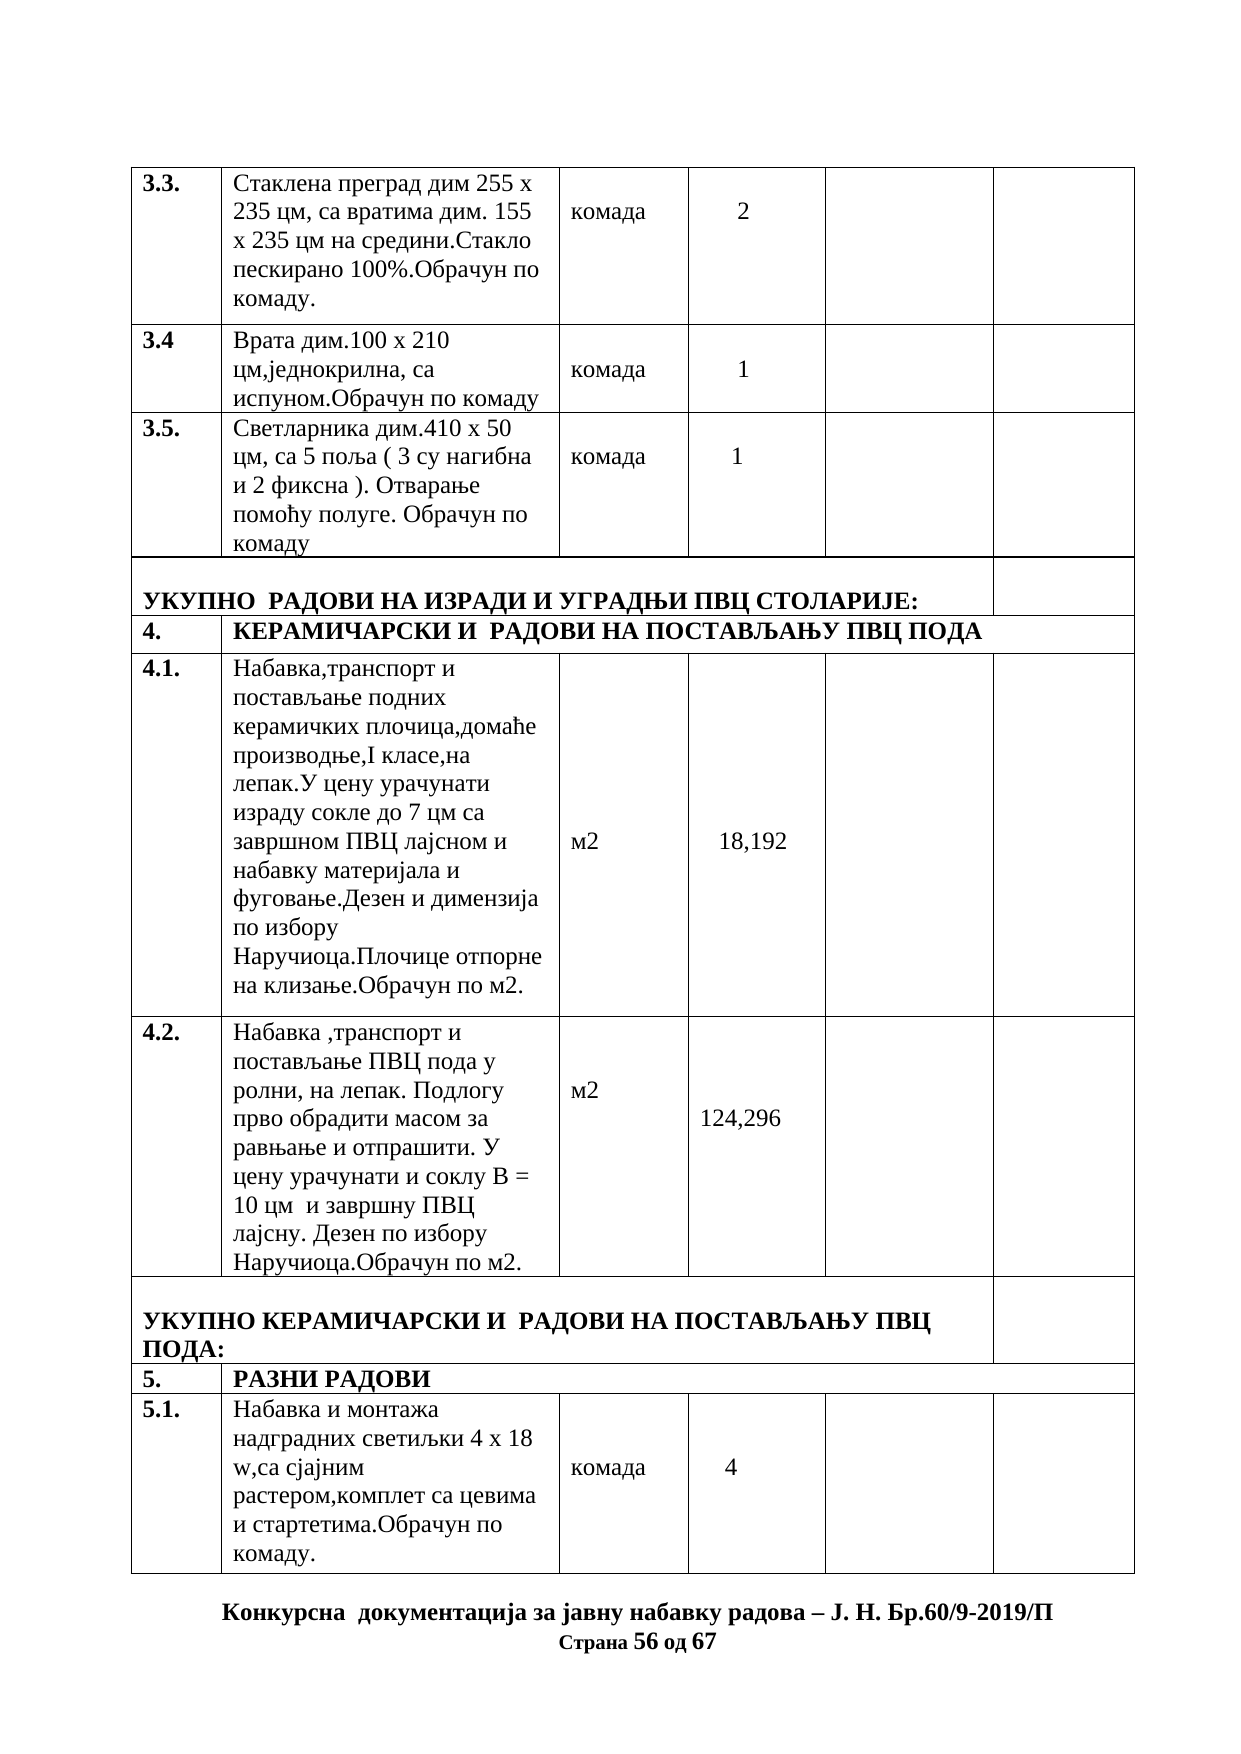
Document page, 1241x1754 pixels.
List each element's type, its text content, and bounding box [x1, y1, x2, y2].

table_cell [994, 325, 1134, 412]
table_cell комада [560, 168, 688, 324]
table_cell [826, 325, 993, 412]
table_cell 5. [132, 1364, 221, 1393]
table_cell Набавка ,транспорт и постављање ПВЦ пода у ролни, на лепак. Подлогу прво обрадити масом за равњање и отпрашити. У цену урачунати и соклу В = 10 цм и завршну ПВЦ лајсну. Дезен по избору Наручиоца.Обрачун по м2. [222, 1017, 559, 1276]
table_cell УКУПНО РАДОВИ НА ИЗРАДИ И УГРАДЊИ ПВЦ СТОЛАРИЈЕ: [132, 558, 993, 615]
table_cell [994, 654, 1134, 1016]
table_cell 3.3. [132, 168, 221, 324]
table_cell [826, 1394, 993, 1573]
table_cell 18,192 [689, 654, 825, 1016]
table_cell [994, 558, 1134, 615]
table_cell 4.2. [132, 1017, 221, 1276]
table_cell 1 [689, 413, 825, 556]
table_cell м2 [560, 654, 688, 1016]
table_cell комада [560, 1394, 688, 1573]
table_cell [994, 168, 1134, 324]
table_cell 5.1. [132, 1394, 221, 1573]
table_cell [826, 654, 993, 1016]
table_cell Набавка,транспорт и постављање подних керамичких плочица,домаће производње,I класе,на лепак.У цену урачунати израду сокле до 7 цм са завршном ПВЦ лајсном и набавку материјала и фуговање.Дезен и димензија по избору Наручиоца.Плочице отпорне на клизање.Обрачун по м2. [222, 654, 559, 1016]
table_cell [994, 1394, 1134, 1573]
table_cell Светларника дим.410 х 50 цм, са 5 поља ( 3 су нагибна и 2 фиксна ). Отварање помоћу полуге. Обрачун по комаду [222, 413, 559, 556]
table_cell комада [560, 325, 688, 412]
table_cell м2 [560, 1017, 688, 1276]
table_cell 4 [689, 1394, 825, 1573]
table_cell [826, 413, 993, 556]
table_cell КЕРАМИЧАРСКИ И РАДОВИ НА ПОСТАВЉАЊУ ПВЦ ПОДА [222, 616, 1134, 652]
table_cell комада [560, 413, 688, 556]
table_cell [826, 168, 993, 324]
table_cell 124,296 [689, 1017, 825, 1276]
table_cell 4. [132, 616, 221, 652]
table_cell [994, 1277, 1134, 1363]
table_cell 4.1. [132, 654, 221, 1016]
table_cell 3.5. [132, 413, 221, 556]
table_cell [994, 1017, 1134, 1276]
table_cell Стаклена преград дим 255 х 235 цм, са вратима дим. 155 х 235 цм на средини.Стакло пескирано 100%.Обрачун по комаду. [222, 168, 559, 324]
table_cell 2 [689, 168, 825, 324]
table_cell [826, 1017, 993, 1276]
table_cell 1 [689, 325, 825, 412]
table_cell 3.4 [132, 325, 221, 412]
table_cell РАЗНИ РАДОВИ [222, 1364, 1134, 1393]
table_cell [994, 413, 1134, 556]
table_cell Набавка и монтажа надградних светиљки 4 х 18 w,са сјајним растером,комплет са цевима и стартетима.Обрачун по комаду. [222, 1394, 559, 1573]
table_cell Врата дим.100 х 210 цм,једнокрилна, са испуном.Обрачун по комаду [222, 325, 559, 412]
table_cell УКУПНО КЕРАМИЧАРСКИ И РАДОВИ НА ПОСТАВЉАЊУ ПВЦ ПОДА: [132, 1277, 993, 1363]
